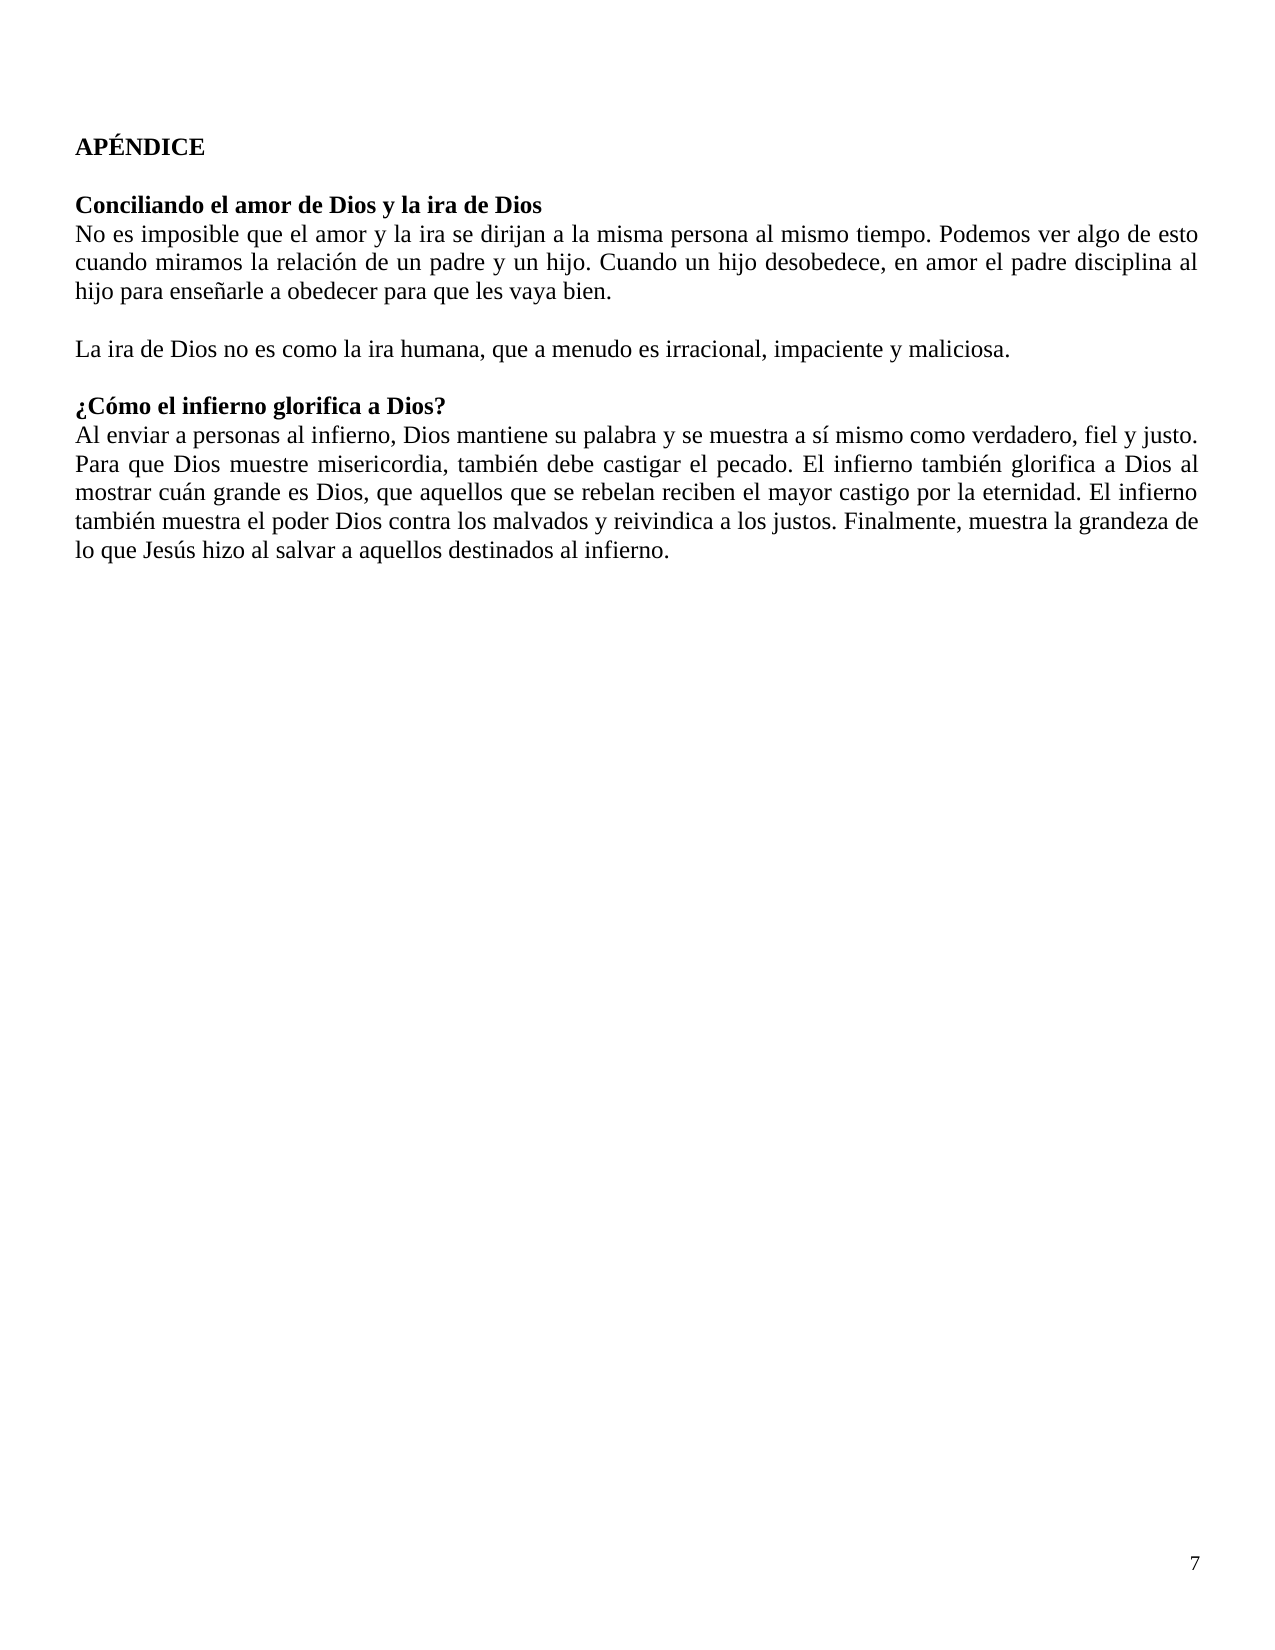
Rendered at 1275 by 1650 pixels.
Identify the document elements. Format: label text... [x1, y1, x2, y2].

text ¿Cómo el infierno glorifica a Dios? [75, 391, 1200, 420]
text Conciliando el amor de Dios y la ira de Dios [75, 190, 1200, 219]
text No es imposible que el amor y la ira se dirijan a la misma persona al mismo tiempo. Podemos ver algo de esto cuando miramos la relación de un padre y un hijo. Cuando un hijo desobedece, en amor el padre disciplina al hijo para enseñarle a obedecer para que les vaya bien. [75, 219, 1200, 305]
text La ira de Dios no es como la ira humana, que a menudo es irracional, impaciente y maliciosa. [75, 334, 1200, 362]
text Al enviar a personas al infierno, Dios mantiene su palabra y se muestra a sí mismo como verdadero, fiel y justo. Para que Dios muestre misericordia, también debe castigar el pecado. El infierno también glorifica a Dios al mostrar cuán grande es Dios, que aquellos que se rebelan reciben el mayor castigo por la eternidad. El infierno también muestra el poder Dios contra los malvados y reivindica a los justos. Finalmente, muestra la grandeza de lo que Jesús hizo al salvar a aquellos destinados al infierno. [75, 420, 1200, 564]
text APÉNDICE [75, 132, 1200, 161]
